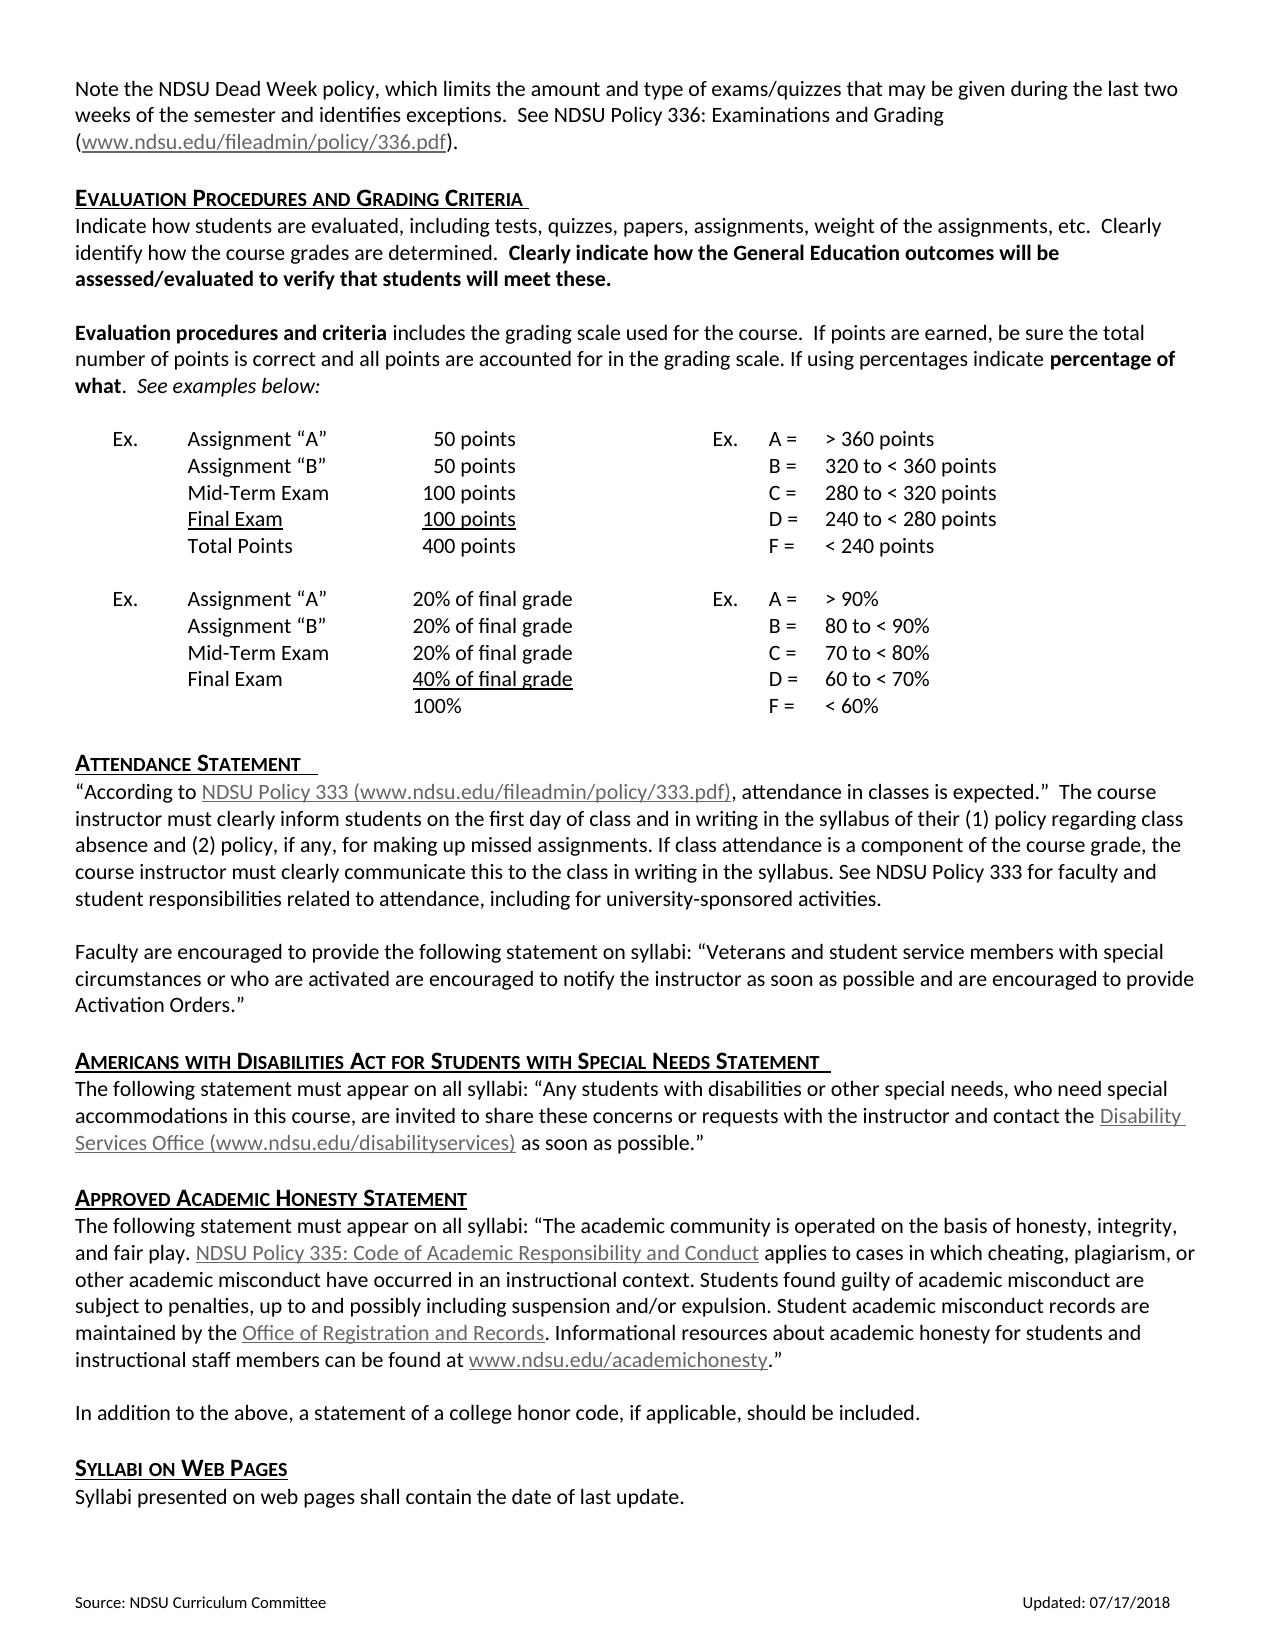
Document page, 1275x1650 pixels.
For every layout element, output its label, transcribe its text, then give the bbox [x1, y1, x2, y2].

text Note the NDSU Dead Week policy, which limits the amount and type of exams/quizzes that may be given during the last two weeks of the semester and identifies exceptions. See NDSU Policy 336: Examinations and Grading (www.ndsu.edu/fileadmin/policy/336.pdf). [75, 75, 1200, 155]
text Americans with Disabilities Act for Students with Special Needs Statement [75, 1045, 1200, 1075]
text Mid-Term Exam 20% of final grade C = 70 to < 80% [75, 639, 1200, 666]
text “According to NDSU Policy 333 (www.ndsu.edu/fileadmin/policy/333.pdf), attendance in classes is expected.” The course instructor must clearly inform students on the first day of class and in writing in the syllabus of their (1) policy regarding class absence and (2) policy, if any, for making up missed assignments. If class attendance is a component of the course grade, the course instructor must clearly communicate this to the class in writing in the syllabus. See NDSU Policy 333 for faculty and student responsibilities related to attendance, including for university-sponsored activities. [75, 778, 1200, 911]
text Ex. Assignment “A” 50 points Ex. A = > 360 points [75, 426, 1200, 452]
text Syllabi presented on web pages shall contain the date of last update. [75, 1483, 1200, 1510]
text Assignment “B” 20% of final grade B = 80 to < 90% [75, 612, 1200, 639]
text Attendance Statement [75, 748, 1200, 778]
text Assignment “B” 50 points B = 320 to < 360 points [75, 452, 1200, 479]
text Evaluation procedures and criteria includes the grading scale used for the course. If points are earned, be sure the total number of points is correct and all points are accounted for in the grading scale. If using percentages indicate percentage of what. See examples below: [75, 319, 1200, 399]
text 100% F = < 60% [75, 692, 1200, 719]
text Ex. Assignment “A” 20% of final grade Ex. A = > 90% [75, 586, 1200, 612]
text Final Exam 100 points D = 240 to < 280 points [75, 506, 1200, 532]
text In addition to the above, a statement of a college honor code, if applicable, should be included. [75, 1399, 1200, 1426]
text Evaluation Procedures and Grading Criteria [75, 182, 1200, 212]
text Final Exam 40% of final grade D = 60 to < 70% [75, 666, 1200, 692]
text Indicate how students are evaluated, including tests, quizzes, papers, assignments, weight of the assignments, etc. Clearly identify how the course grades are determined. Clearly indicate how the General Education outcomes will be assessed/evaluated to verify that students will meet these. [75, 212, 1200, 292]
text Faculty are encouraged to provide the following statement on syllabi: “Veterans and student service members with special circumstances or who are activated are encouraged to notify the instructor as soon as possible and are encouraged to provide Activation Orders.” [75, 938, 1200, 1018]
text Syllabi on Web Pages [75, 1452, 1200, 1483]
text The following statement must appear on all syllabi: “Any students with disabilities or other special needs, who need special accommodations in this course, are invited to share these concerns or requests with the instructor and contact the Disability Services Office (www.ndsu.edu/disabilityservices) as soon as possible.” [75, 1075, 1200, 1155]
text Total Points 400 points F = < 240 points [75, 532, 1200, 559]
text The following statement must appear on all syllabi: “The academic community is operated on the basis of honesty, integrity, and fair play. NDSU Policy 335: Code of Academic Responsibility and Conduct applies to cases in which cheating, plagiarism, or other academic misconduct have occurred in an instructional context. Students found guilty of academic misconduct are subject to penalties, up to and possibly including suspension and/or expulsion. Student academic misconduct records are maintained by the Office of Registration and Records. Informational resources about academic honesty for students and instructional staff members can be found at www.ndsu.edu/academichonesty.” [75, 1212, 1200, 1372]
text Approved Academic Honesty Statement [75, 1182, 1200, 1212]
text Mid-Term Exam 100 points C = 280 to < 320 points [75, 479, 1200, 506]
